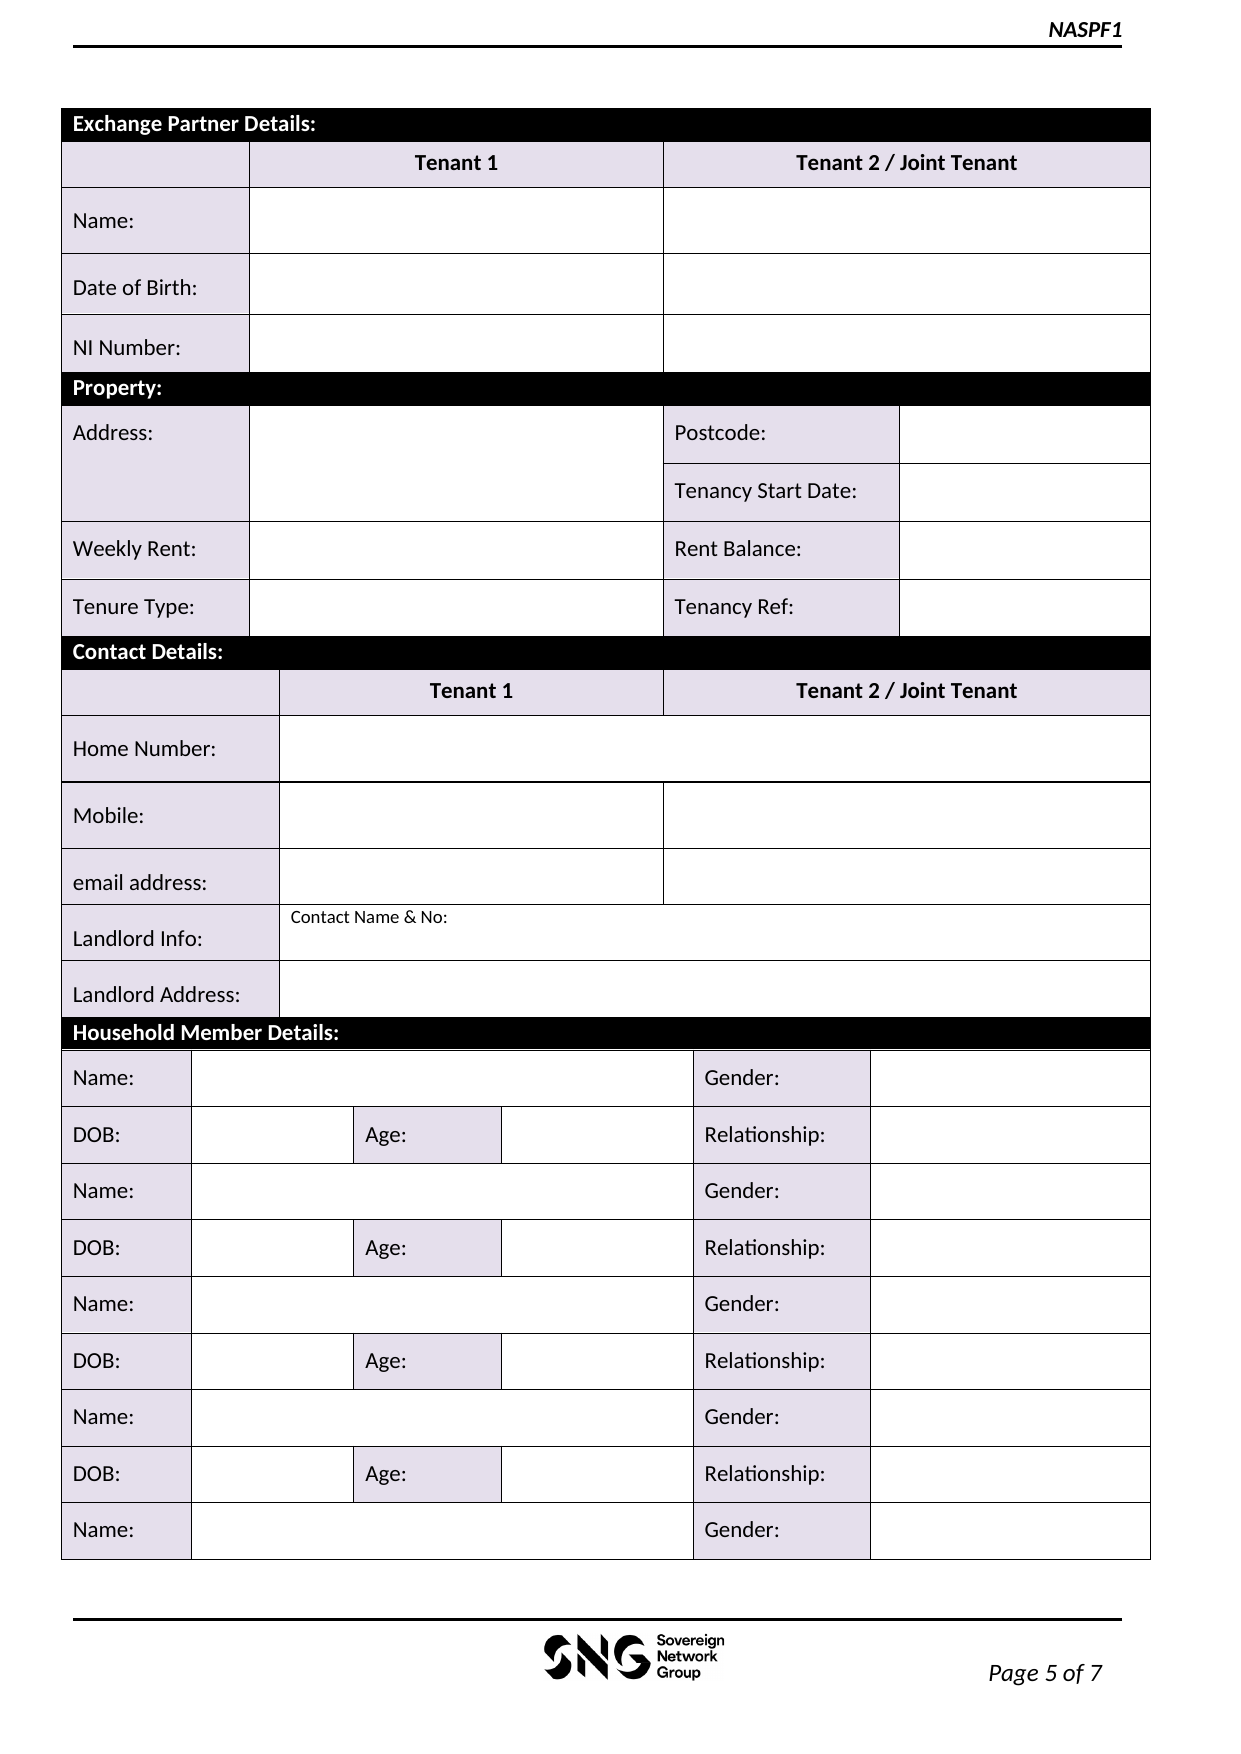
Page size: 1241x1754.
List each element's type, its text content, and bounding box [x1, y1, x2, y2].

table_cell Postcode: [664, 406, 899, 463]
table_cell [900, 580, 1150, 636]
table_cell DOB: [62, 1220, 191, 1276]
table_cell [62, 142, 249, 187]
table_cell Tenure Type: [62, 580, 249, 636]
table_cell [192, 1164, 693, 1219]
table_cell [871, 1107, 1150, 1163]
table_cell [900, 464, 1150, 521]
table_cell Household Member Details: [62, 1018, 1150, 1049]
table_cell [871, 1220, 1150, 1276]
table_cell [192, 1390, 693, 1446]
table_cell Age: [354, 1447, 501, 1502]
picture [543, 1633, 725, 1681]
table_cell [502, 1334, 693, 1389]
table_cell [192, 1107, 353, 1163]
table_cell [664, 315, 1150, 372]
table_cell [250, 580, 663, 636]
table_cell [250, 188, 663, 253]
table_cell [502, 1447, 693, 1502]
table_cell [192, 1220, 353, 1276]
table_cell Gender: [694, 1277, 870, 1332]
table_cell [664, 254, 1150, 313]
table_cell Tenancy Ref: [664, 580, 899, 636]
table_cell Rent Balance: [664, 522, 899, 578]
table_cell [280, 783, 663, 848]
table_cell [192, 1447, 353, 1502]
table_cell [280, 716, 1150, 781]
table_cell Address: [62, 406, 249, 521]
table_cell [250, 315, 663, 372]
table_cell [871, 1334, 1150, 1389]
table_cell DOB: [62, 1107, 191, 1163]
table_cell Gender: [694, 1164, 870, 1219]
table_cell Mobile: [62, 783, 279, 848]
table_cell Tenant 2 / Joint Tenant [664, 142, 1150, 187]
table_cell Weekly Rent: [62, 522, 249, 578]
table_cell Relationship: [694, 1107, 870, 1163]
table_cell [192, 1277, 693, 1332]
table_cell [192, 1334, 353, 1389]
table_cell Gender: [694, 1390, 870, 1446]
table_cell [192, 1051, 693, 1106]
table_cell [62, 670, 279, 715]
table_cell DOB: [62, 1334, 191, 1389]
table_cell [871, 1164, 1150, 1219]
table_cell Tenant 2 / Joint Tenant [664, 670, 1150, 715]
table_cell Relationship: [694, 1447, 870, 1502]
table_cell [250, 406, 663, 521]
table_cell Age: [354, 1220, 501, 1276]
table_cell [871, 1503, 1150, 1559]
table_cell Name: [62, 1051, 191, 1106]
table_cell Gender: [694, 1051, 870, 1106]
table_cell Name: [62, 1390, 191, 1446]
table_cell Home Number: [62, 716, 279, 781]
table_cell [900, 522, 1150, 578]
table_cell Contact Details: [62, 638, 1150, 669]
table_cell [280, 961, 1150, 1017]
table_cell [900, 406, 1150, 463]
table_cell [664, 188, 1150, 253]
table_cell NI Number: [62, 315, 249, 372]
table_cell Name: [62, 1164, 191, 1219]
table_cell Landlord Address: [62, 961, 279, 1017]
table_header Exchange Partner Details: [62, 109, 1150, 141]
table_cell [664, 783, 1150, 848]
table_cell Tenant 1 [280, 670, 663, 715]
table_cell Age: [354, 1107, 501, 1163]
table_cell [280, 849, 663, 904]
table_cell [871, 1051, 1150, 1106]
table_cell Relationship: [694, 1220, 870, 1276]
table_cell [192, 1503, 693, 1559]
table_cell Gender: [694, 1503, 870, 1559]
table_cell Age: [354, 1334, 501, 1389]
table_cell Tenant 1 [250, 142, 663, 187]
table_cell [664, 849, 1150, 904]
table_cell Name: [62, 1277, 191, 1332]
table_cell Relationship: [694, 1334, 870, 1389]
table_cell Name: [62, 188, 249, 253]
table_cell [871, 1390, 1150, 1446]
table_cell Name: [62, 1503, 191, 1559]
table_cell Contact Name & No: [280, 905, 1150, 960]
table_cell Landlord Info: [62, 905, 279, 960]
table_cell Date of Birth: [62, 254, 249, 313]
table_cell [502, 1107, 693, 1163]
table_cell [250, 522, 663, 578]
table_cell Tenancy Start Date: [664, 464, 899, 521]
table_cell Property: [62, 373, 1150, 405]
table_cell [502, 1220, 693, 1276]
table_cell DOB: [62, 1447, 191, 1502]
table_cell [871, 1277, 1150, 1332]
table_cell [871, 1447, 1150, 1502]
table_cell [250, 254, 663, 313]
table_cell email address: [62, 849, 279, 904]
